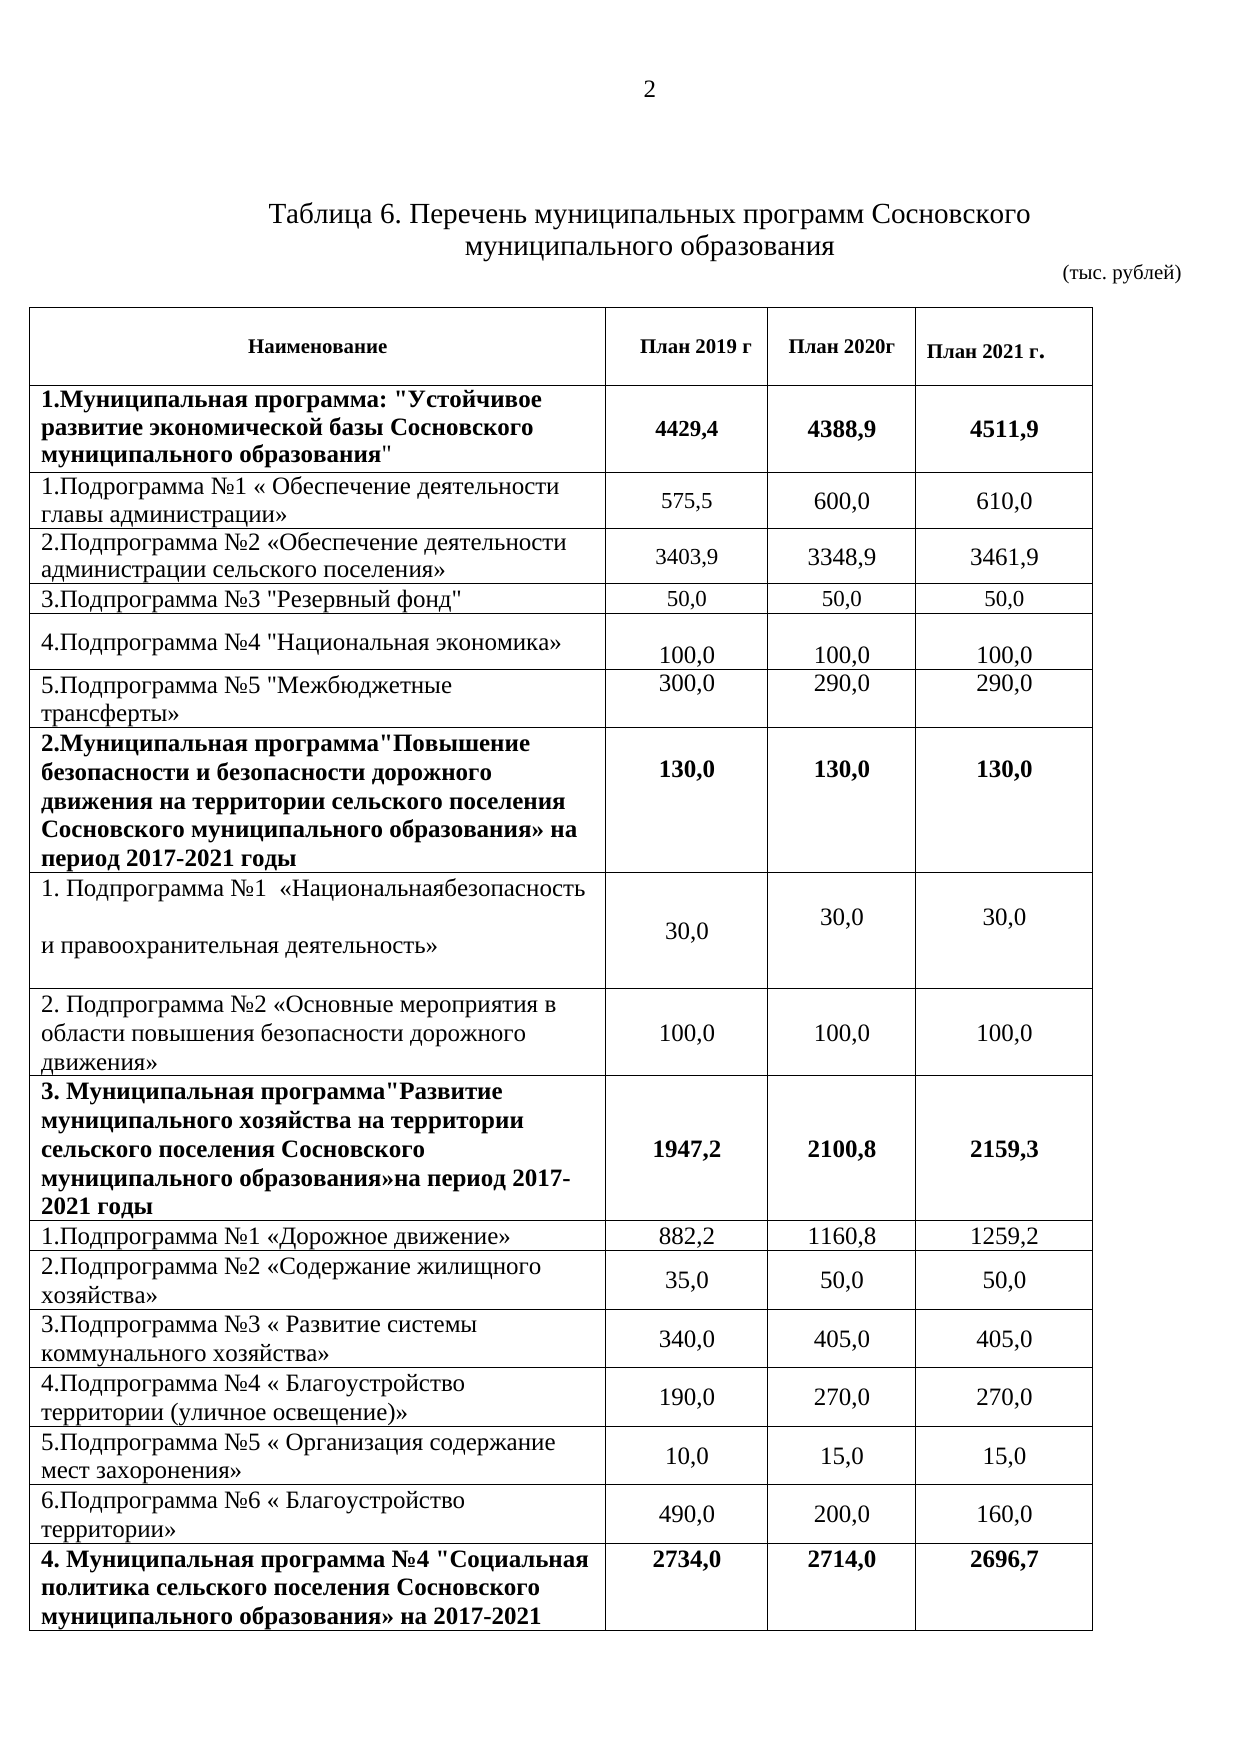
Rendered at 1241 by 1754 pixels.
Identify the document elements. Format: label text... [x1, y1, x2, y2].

table_cell 2.Муниципальная программа"Повышение безопасности и безопасности дорожного движения на территории сельского поселения Сосновского муниципального образования» на период 2017-2021 годы [30, 728, 605, 872]
table_cell 35,0 [606, 1251, 767, 1308]
text муниципального образования [118, 230, 1181, 261]
table_cell 100,0 [916, 989, 1092, 1075]
table_cell 4388,9 [768, 386, 915, 472]
table_cell 1947,2 [606, 1076, 767, 1220]
table_cell 4.Подпрограмма №4 "Национальная экономика» [30, 614, 605, 669]
table_cell 5.Подпрограмма №5 "Межбюджетные трансферты» [30, 670, 605, 727]
table_cell 3461,9 [916, 529, 1092, 583]
table_cell 2100,8 [768, 1076, 915, 1220]
table_cell 100,0 [606, 614, 767, 669]
table_cell 4429,4 [606, 386, 767, 472]
table_cell 2696,7 [916, 1544, 1092, 1630]
table_cell 575,5 [606, 473, 767, 528]
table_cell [30, 1544, 605, 1630]
table_cell 2714,0 [768, 1544, 915, 1630]
table_header Наименование [30, 308, 605, 384]
table_cell 2. Подпрограмма №2 «Основные мероприятия в области повышения безопасности дорожного движения» [30, 989, 605, 1075]
table_cell 2159,3 [916, 1076, 1092, 1220]
table_header План 2019 г [606, 308, 767, 384]
table_cell 1160,8 [768, 1221, 915, 1250]
text (тыс. рублей) [118, 261, 1181, 284]
table_cell 270,0 [768, 1368, 915, 1426]
table_cell 1.Муниципальная программа: "Устойчивое развитие экономической базы Сосновского муниципального образования" [30, 386, 605, 472]
table_cell 300,0 [606, 670, 767, 727]
table_cell 200,0 [768, 1485, 915, 1543]
table_cell 100,0 [916, 614, 1092, 669]
table_cell 130,0 [916, 728, 1092, 872]
table_cell 100,0 [768, 989, 915, 1075]
table_cell 1.Подпрограмма №1 «Дорожное движение» [30, 1221, 605, 1250]
table_header План 2021 г. [916, 308, 1092, 384]
table_cell 15,0 [768, 1427, 915, 1484]
table_cell 100,0 [606, 989, 767, 1075]
table_cell 2734,0 [606, 1544, 767, 1630]
table_cell 6.Подпрограмма №6 « Благоустройство территории» [30, 1485, 605, 1543]
table_cell 50,0 [916, 1251, 1092, 1308]
table_cell 270,0 [916, 1368, 1092, 1426]
table_cell 50,0 [916, 584, 1092, 613]
table_cell 30,0 [916, 873, 1092, 988]
table_cell 2.Подпрограмма №2 «Содержание жилищного хозяйства» [30, 1251, 605, 1308]
table_cell 190,0 [606, 1368, 767, 1426]
table_cell 405,0 [768, 1310, 915, 1367]
table_cell 405,0 [916, 1310, 1092, 1367]
table_cell 50,0 [768, 584, 915, 613]
table_cell 3.Подпрограмма №3 "Резервный фонд" [30, 584, 605, 613]
table_header План 2020г [768, 308, 915, 384]
table_cell 290,0 [916, 670, 1092, 727]
table_cell 490,0 [606, 1485, 767, 1543]
table_cell 160,0 [916, 1485, 1092, 1543]
table_cell 30,0 [606, 873, 767, 988]
table_cell 1. Подпрограмма №1 «Национальнаябезопасность и правоохранительная деятельность» [30, 873, 605, 988]
table_cell 50,0 [606, 584, 767, 613]
table_cell 15,0 [916, 1427, 1092, 1484]
table_cell 1.Подрограмма №1 « Обеспечение деятельности главы администрации» [30, 473, 605, 528]
table_cell 3. Муниципальная программа"Развитие муниципального хозяйства на территории сельского поселения Сосновского муниципального образования»на период 2017-2021 годы [30, 1076, 605, 1220]
table_cell 1259,2 [916, 1221, 1092, 1250]
table_cell 290,0 [768, 670, 915, 727]
table_cell 340,0 [606, 1310, 767, 1367]
table_cell 10,0 [606, 1427, 767, 1484]
table_cell 2.Подпрограмма №2 «Обеспечение деятельности администрации сельского поселения» [30, 529, 605, 583]
table_cell 3348,9 [768, 529, 915, 583]
table_cell 882,2 [606, 1221, 767, 1250]
table_cell 4.Подпрограмма №4 « Благоустройство территории (уличное освещение)» [30, 1368, 605, 1426]
table_cell 50,0 [768, 1251, 915, 1308]
table_cell 4511,9 [916, 386, 1092, 472]
text Таблица 6. Перечень муниципальных программ Сосновского [118, 198, 1181, 230]
table_cell 130,0 [606, 728, 767, 872]
table_cell 3.Подпрограмма №3 « Развитие системы коммунального хозяйства» [30, 1310, 605, 1367]
table_cell 610,0 [916, 473, 1092, 528]
table_cell 3403,9 [606, 529, 767, 583]
table_cell 130,0 [768, 728, 915, 872]
table_cell 5.Подпрограмма №5 « Организация содержание мест захоронения» [30, 1427, 605, 1484]
table_cell 30,0 [768, 873, 915, 988]
table_cell 600,0 [768, 473, 915, 528]
table_cell 100,0 [768, 614, 915, 669]
